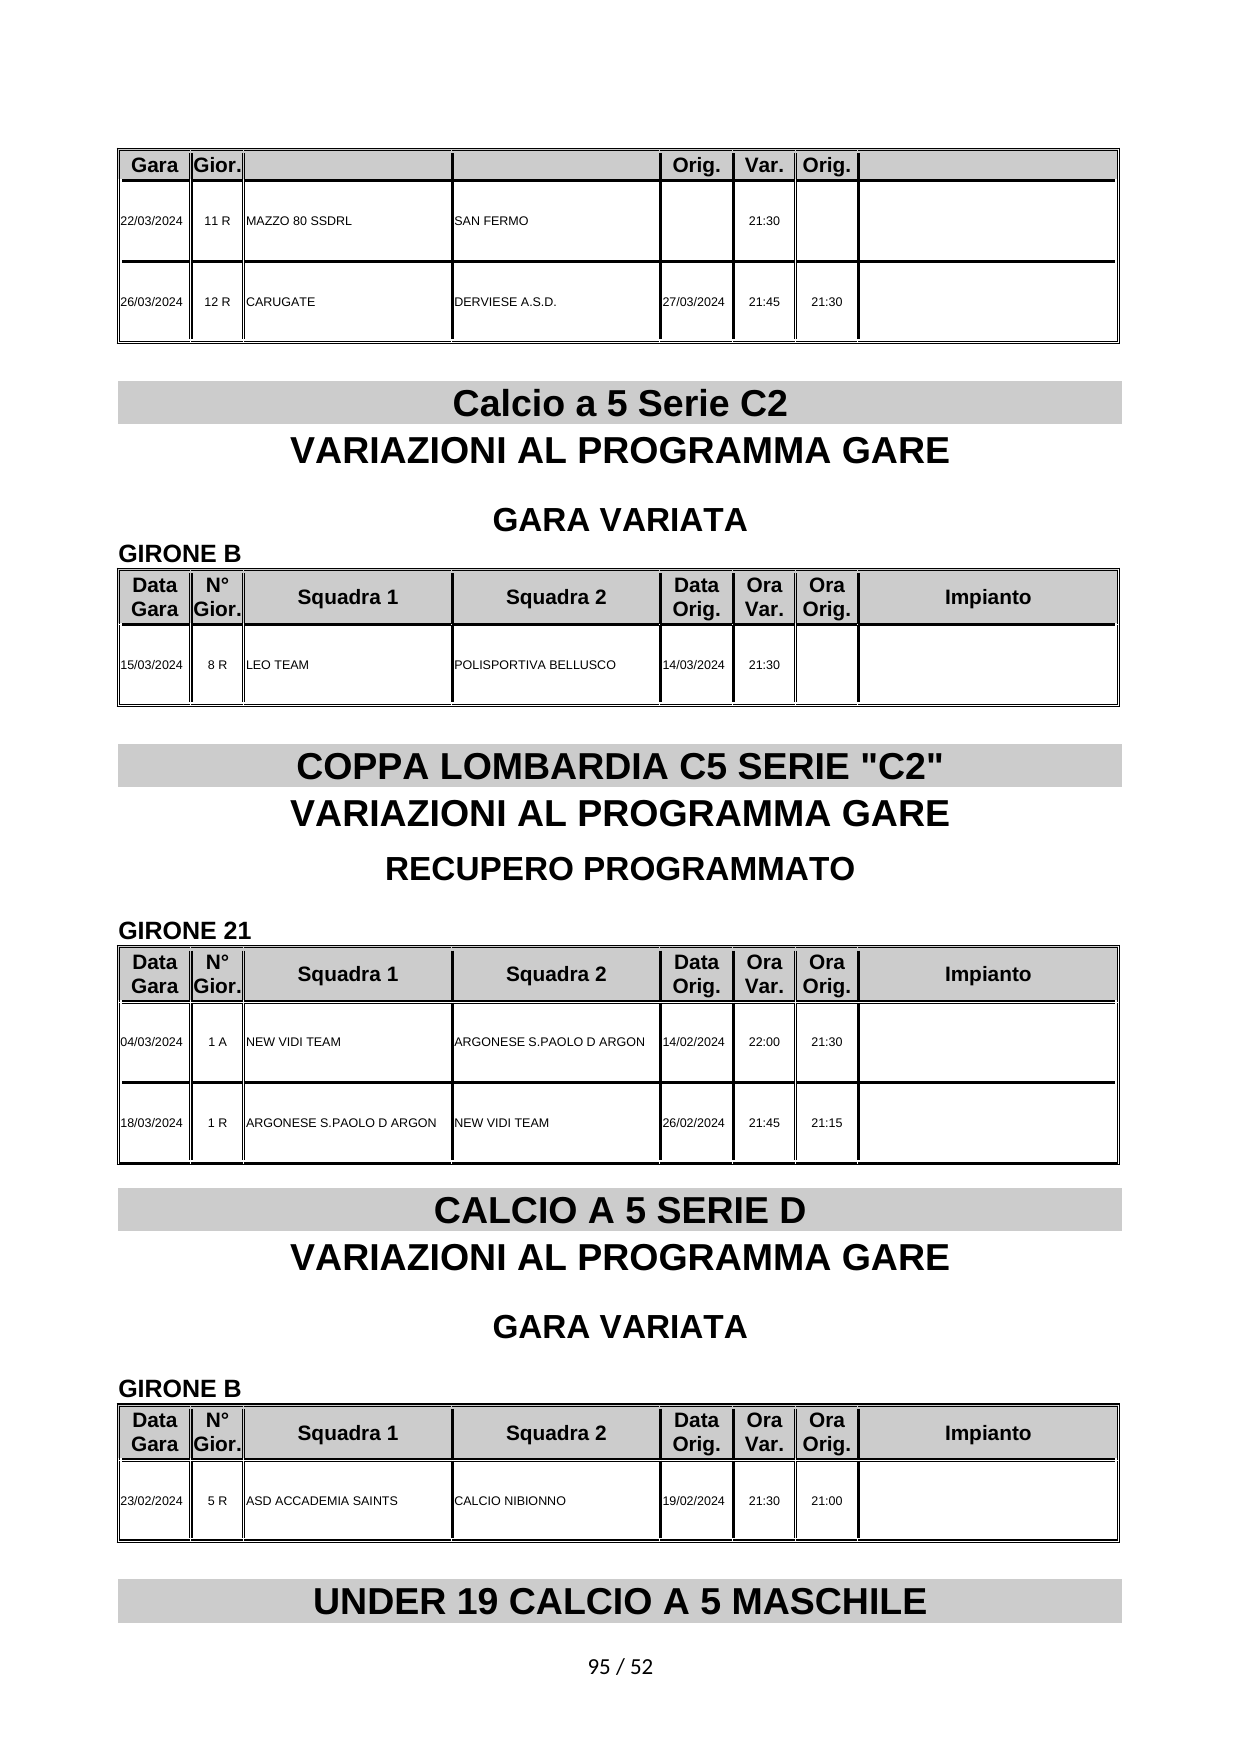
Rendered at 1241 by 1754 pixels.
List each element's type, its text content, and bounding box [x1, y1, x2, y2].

text VARIAZIONI AL PROGRAMMA GARE [118, 1235, 1122, 1278]
text RECUPERO PROGRAMMATO [118, 849, 1122, 887]
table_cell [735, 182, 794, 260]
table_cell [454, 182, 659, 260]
text VARIAZIONI AL PROGRAMMA GARE [118, 428, 1122, 472]
text VARIAZIONI AL PROGRAMMA GARE [118, 791, 1122, 834]
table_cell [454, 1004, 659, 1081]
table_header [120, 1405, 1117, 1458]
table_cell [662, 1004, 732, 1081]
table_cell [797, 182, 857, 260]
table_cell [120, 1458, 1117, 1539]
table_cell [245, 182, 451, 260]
text Calcio a 5 Serie C2 [118, 381, 1122, 424]
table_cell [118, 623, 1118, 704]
text GARA VARIATA [118, 1307, 1122, 1346]
text GIRONE 21 [118, 916, 1122, 945]
text CALCIO A 5 SERIE D [118, 1188, 1122, 1231]
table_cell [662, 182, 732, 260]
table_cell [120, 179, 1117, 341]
text COPPA LOMBARDIA C5 SERIE "C2" [118, 744, 1122, 787]
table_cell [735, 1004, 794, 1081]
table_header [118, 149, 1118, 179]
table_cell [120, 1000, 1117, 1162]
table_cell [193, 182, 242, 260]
text GIRONE B [118, 539, 1122, 567]
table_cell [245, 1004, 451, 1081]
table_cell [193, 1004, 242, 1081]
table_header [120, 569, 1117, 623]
text GARA VARIATA [118, 500, 1122, 539]
text UNDER 19 CALCIO A 5 MASCHILE [118, 1579, 1122, 1623]
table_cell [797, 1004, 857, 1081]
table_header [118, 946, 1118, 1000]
text GIRONE B [118, 1374, 1122, 1403]
